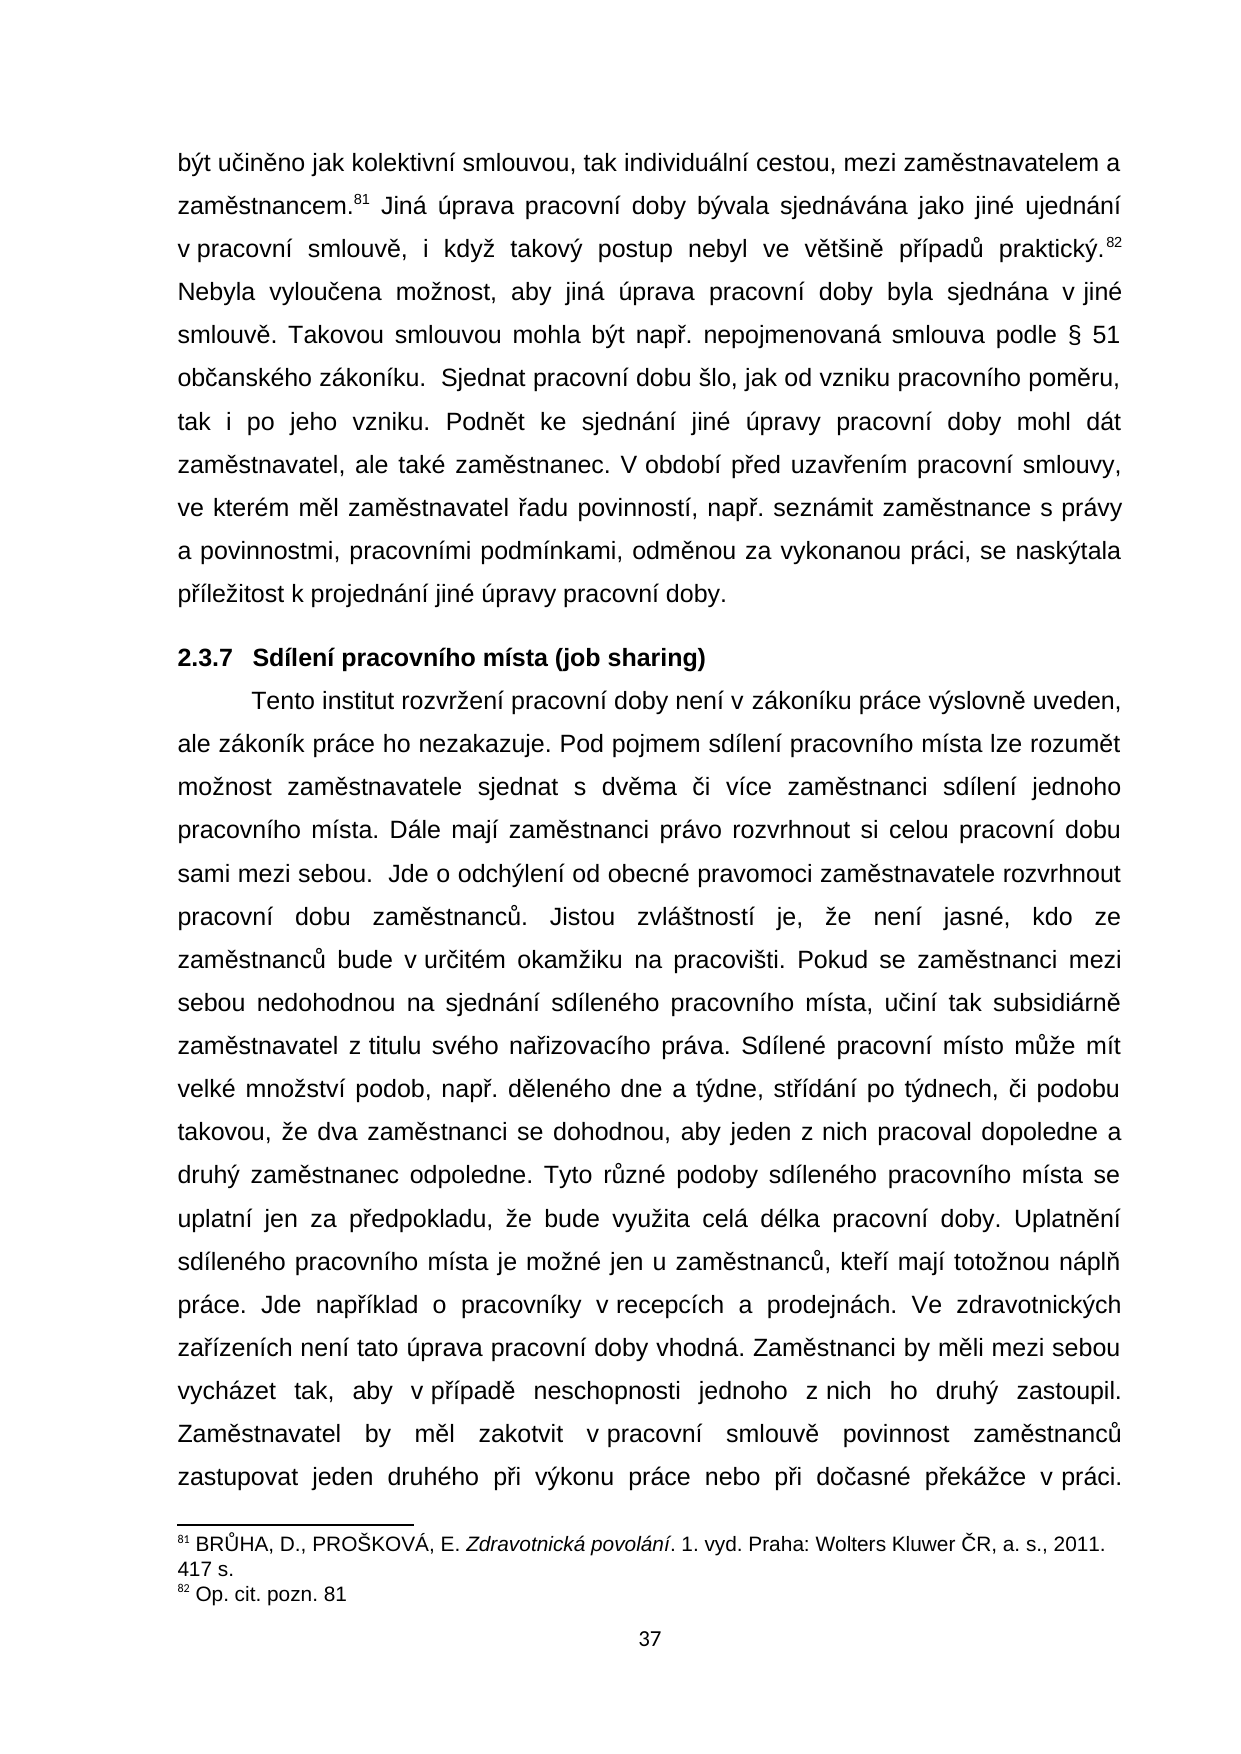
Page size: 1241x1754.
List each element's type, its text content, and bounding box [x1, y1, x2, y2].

subtitle Sdílení pracovního místa (job sharing) [177, 643, 1122, 672]
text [177, 148, 1122, 608]
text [177, 686, 1122, 1491]
